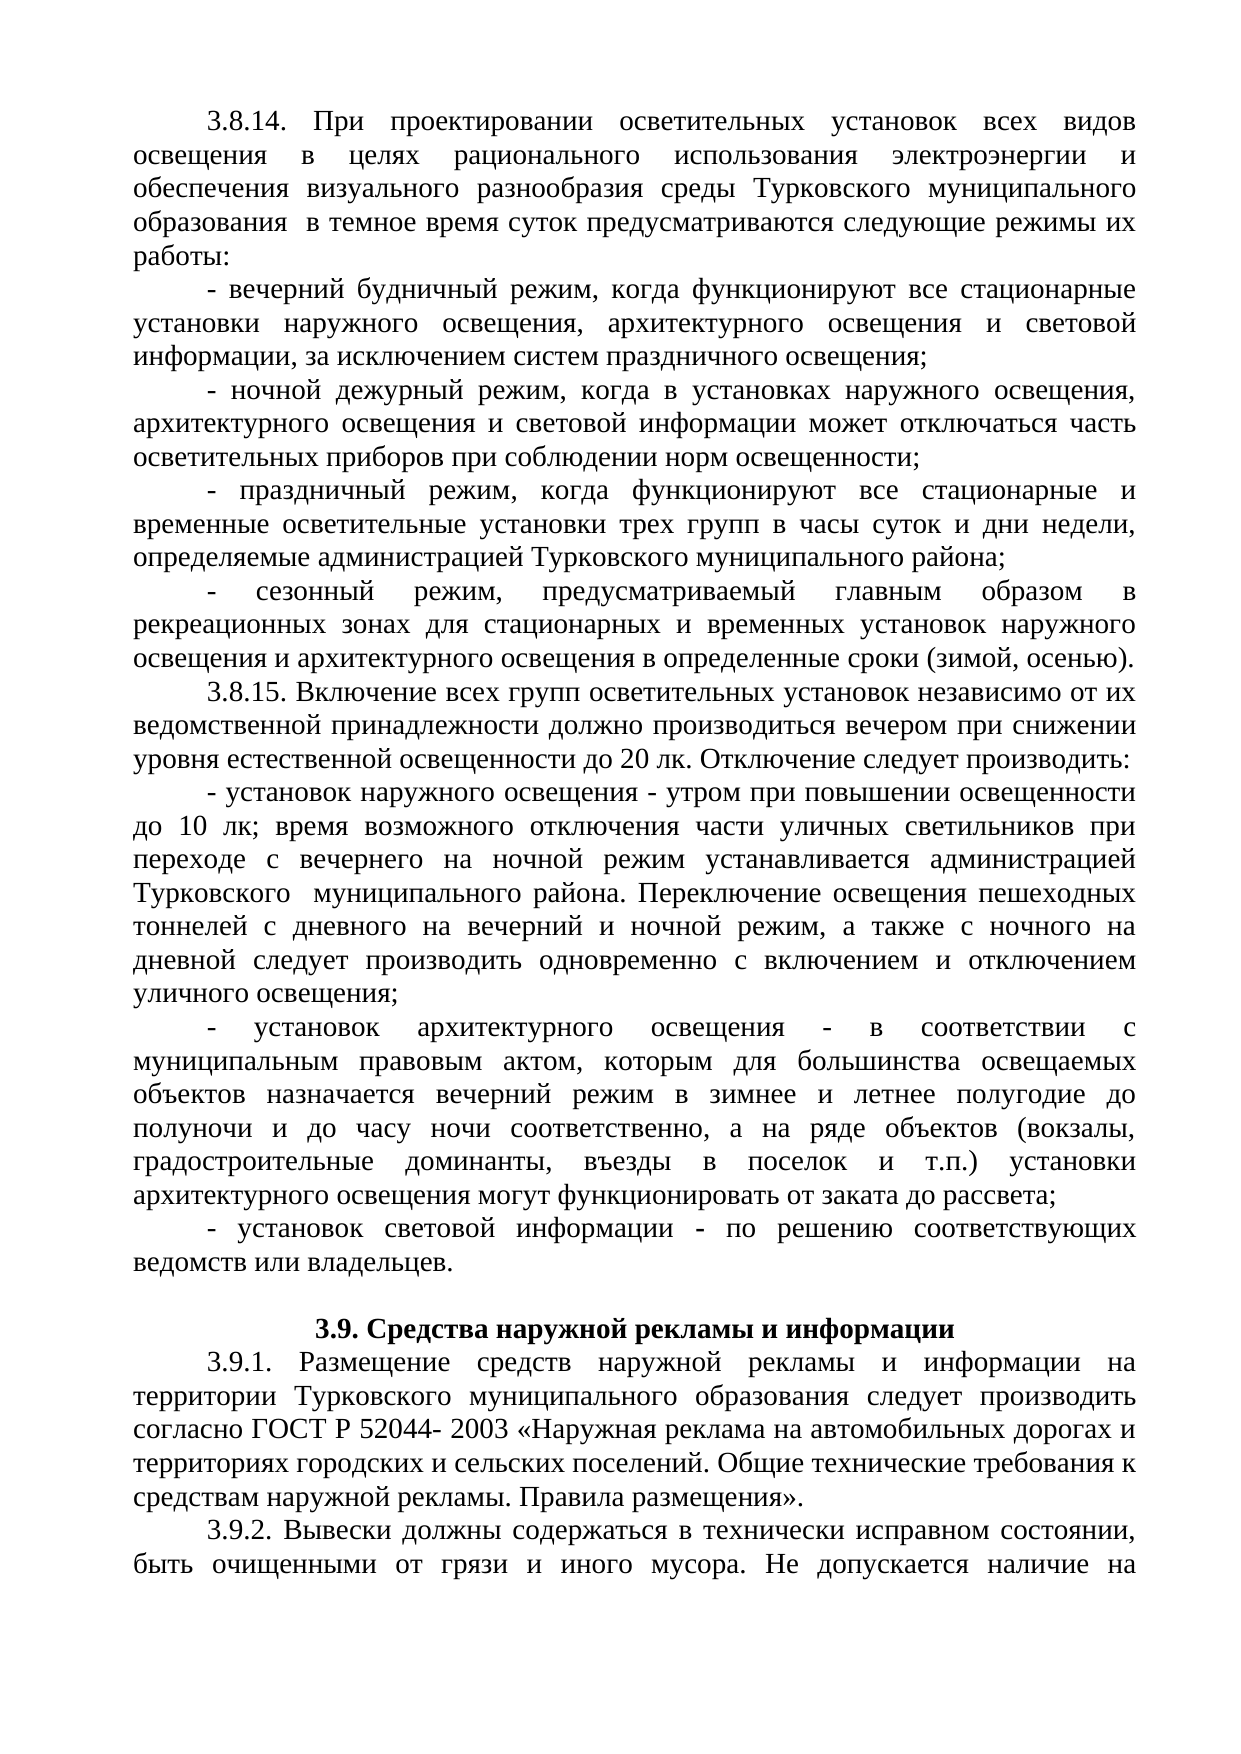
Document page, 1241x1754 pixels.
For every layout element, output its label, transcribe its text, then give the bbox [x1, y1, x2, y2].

text 3.8.15. Включение всех групп осветительных установок независимо от их ведомственной принадлежности должно производиться вечером при снижении уровня естественной освещенности до 20 лк. Отключение следует производить: [133, 674, 1137, 774]
text - установок архитектурного освещения - в соответствии с муниципальным правовым актом, которым для большинства освещаемых объектов назначается вечерний режим в зимнее и летнее полугодие до полуночи и до часу ночи соответственно, а на ряде объектов (вокзалы, градостроительные доминанты, въезды в поселок и т.п.) установки архитектурного освещения могут функционировать от заката до рассвета; [133, 1009, 1137, 1210]
text - праздничный режим, когда функционируют все стационарные и временные осветительные установки трех групп в часы суток и дни недели, определяемые администрацией Турковского муниципального района; [133, 472, 1137, 573]
text - сезонный режим, предусматриваемый главным образом в рекреационных зонах для стационарных и временных установок наружного освещения и архитектурного освещения в определенные сроки (зимой, осенью). [133, 573, 1137, 674]
text - установок световой информации - по решению соответствующих ведомств или владельцев. [133, 1210, 1137, 1277]
text - вечерний будничный режим, когда функционируют все стационарные установки наружного освещения, архитектурного освещения и световой информации, за исключением систем праздничного освещения; [133, 271, 1137, 372]
text 3.9.1. Размещение средств наружной рекламы и информации на территории Турковского муниципального образования следует производить согласно ГОСТ Р 52044- 2003 «Наружная реклама на автомобильных дорогах и территориях городских и сельских поселений. Общие технические требования к средствам наружной рекламы. Правила размещения». [133, 1344, 1137, 1512]
text - установок наружного освещения - утром при повышении освещенности до 10 лк; время возможного отключения части уличных светильников при переходе с вечернего на ночной режим устанавливается администрацией Турковского муниципального района. Переключение освещения пешеходных тоннелей с дневного на вечерний и ночной режим, а также с ночного на дневной следует производить одновременно с включением и отключением уличного освещения; [133, 774, 1137, 1009]
text - ночной дежурный режим, когда в установках наружного освещения, архитектурного освещения и световой информации может отключаться часть осветительных приборов при соблюдении норм освещенности; [133, 372, 1137, 472]
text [133, 1512, 1137, 1579]
text 3.9. Средства наружной рекламы и информации [133, 1311, 1137, 1344]
text 3.8.14. При проектировании осветительных установок всех видов освещения в целях рационального использования электроэнергии и обеспечения визуального разнообразия среды Турковского муниципального образования в темное время суток предусматриваются следующие режимы их работы: [133, 103, 1137, 271]
